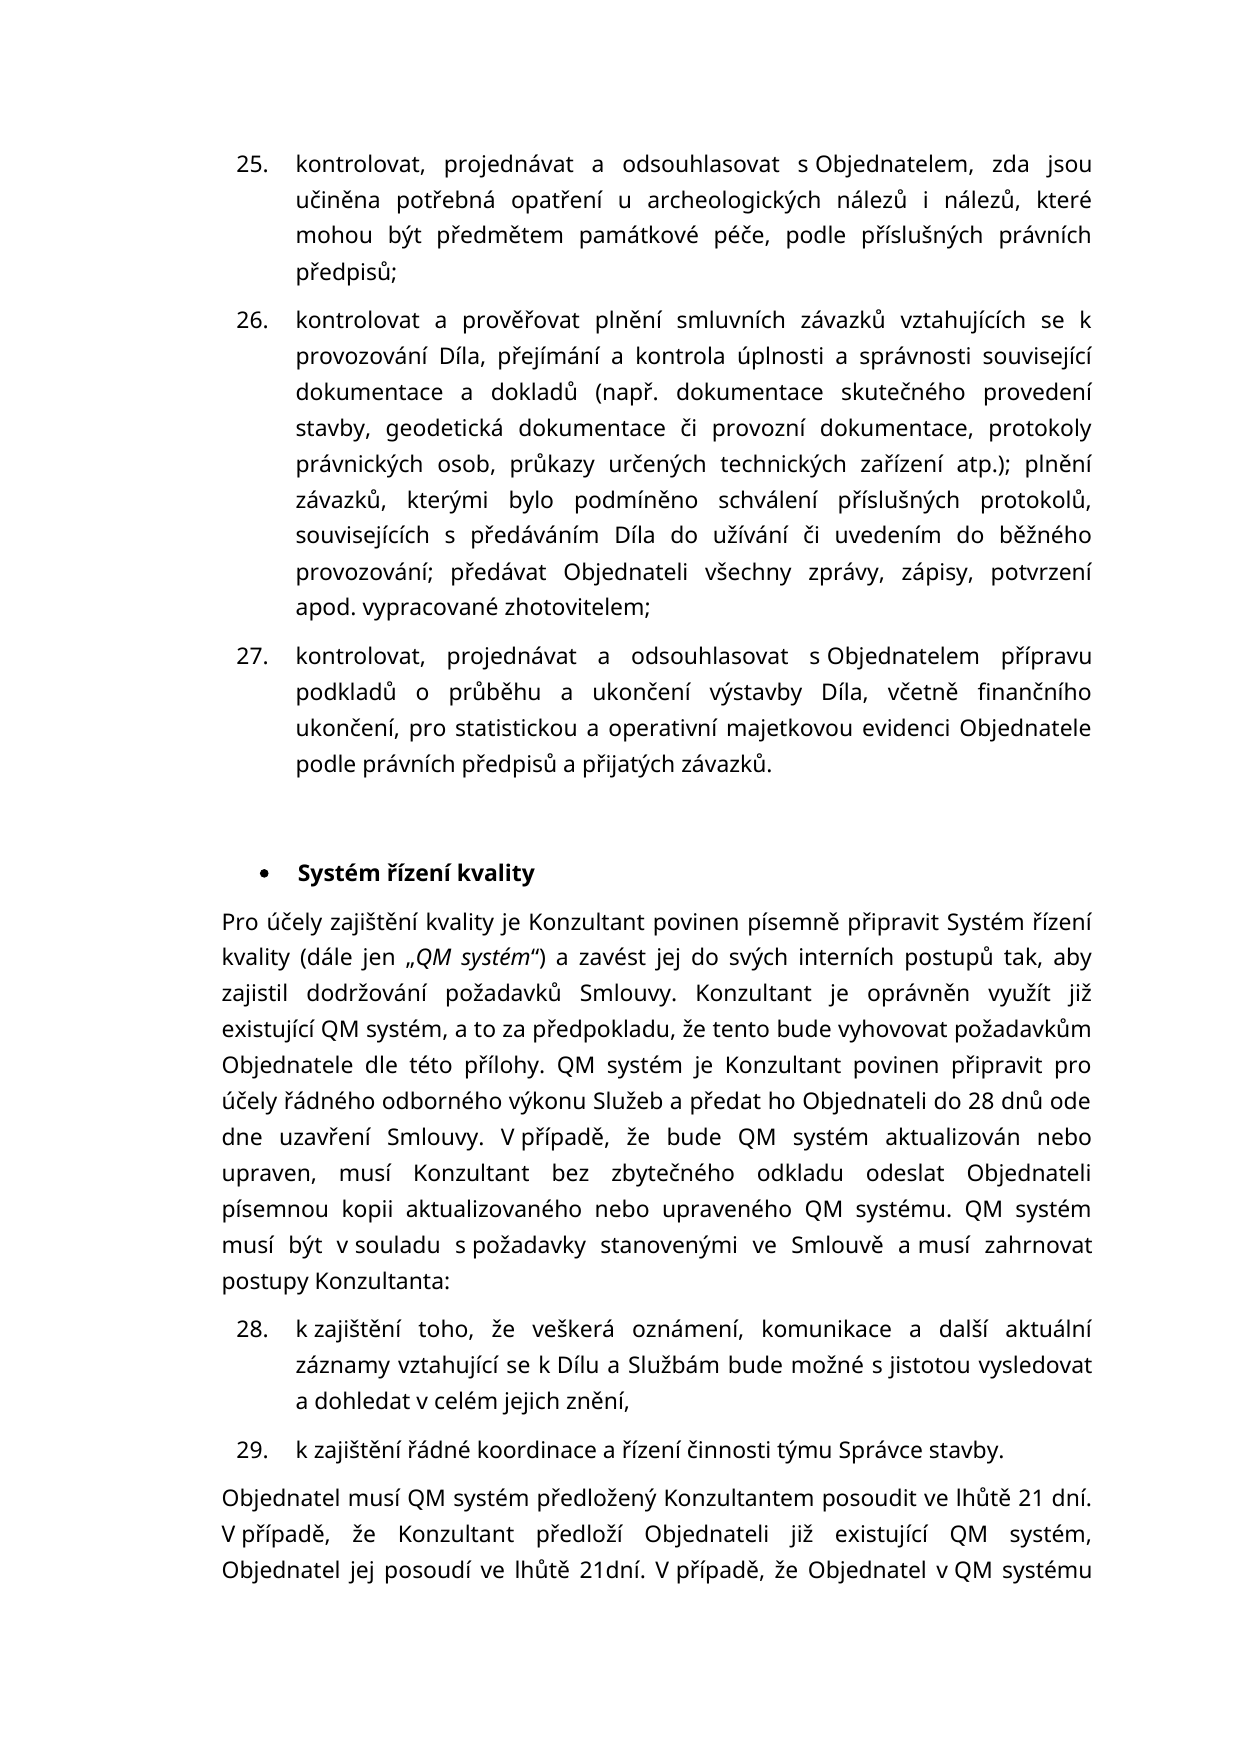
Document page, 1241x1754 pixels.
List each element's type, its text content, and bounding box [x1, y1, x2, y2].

list kontrolovat, projednávat a odsouhlasovat s Objednatelem přípravu podkladů o průběhu a ukončení výstavby Díla, včetně finančního ukončení, pro statistickou a operativní majetkovou evidenci Objednatele podle právních předpisů a přijatých závazků. [236, 640, 1093, 779]
list kontrolovat, projednávat a odsouhlasovat s Objednatelem, zda jsou učiněna potřebná opatření u archeologických nálezů i nálezů, které mohou být předmětem památkové péče, podle příslušných právních předpisů; [236, 148, 1093, 287]
list Systém řízení kvality [260, 857, 1093, 888]
text Pro účely zajištění kvality je Konzultant povinen písemně připravit Systém řízení kvality (dále jen „QM systém“) a zavést jej do svých interních postupů tak, aby zajistil dodržování požadavků Smlouvy. Konzultant je oprávněn využít již existující QM systém, a to za předpokladu, že tento bude vyhovovat požadavkům Objednatele dle této přílohy. QM systém je Konzultant povinen připravit pro účely řádného odborného výkonu Služeb a předat ho Objednateli do 28 dnů ode dne uzavření Smlouvy. V případě, že bude QM systém aktualizován nebo upraven, musí Konzultant bez zbytečného odkladu odeslat Objednateli písemnou kopii aktualizovaného nebo upraveného QM systému. QM systém musí být v souladu s požadavky stanovenými ve Smlouvě a musí zahrnovat postupy Konzultanta: [221, 905, 1093, 1296]
list kontrolovat a prověřovat plnění smluvních závazků vztahujících se k provozování Díla, přejímání a kontrola úplnosti a správnosti související dokumentace a dokladů (např. dokumentace skutečného provedení stavby, geodetická dokumentace či provozní dokumentace, protokoly právnických osob, průkazy určených technických zařízení atp.); plnění závazků, kterými bylo podmíněno schválení příslušných protokolů, souvisejících s předáváním Díla do užívání či uvedením do běžného provozování; předávat Objednateli všechny zprávy, zápisy, potvrzení apod. vypracované zhotovitelem; [236, 304, 1093, 623]
list k zajištění toho, že veškerá oznámení, komunikace a další aktuální záznamy vztahující se k Dílu a Službám bude možné s jistotou vysledovat a dohledat v celém jejich znění, [236, 1313, 1093, 1416]
list k zajištění řádné koordinace a řízení činnosti týmu Správce stavby. [236, 1433, 1093, 1465]
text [221, 1482, 1093, 1585]
